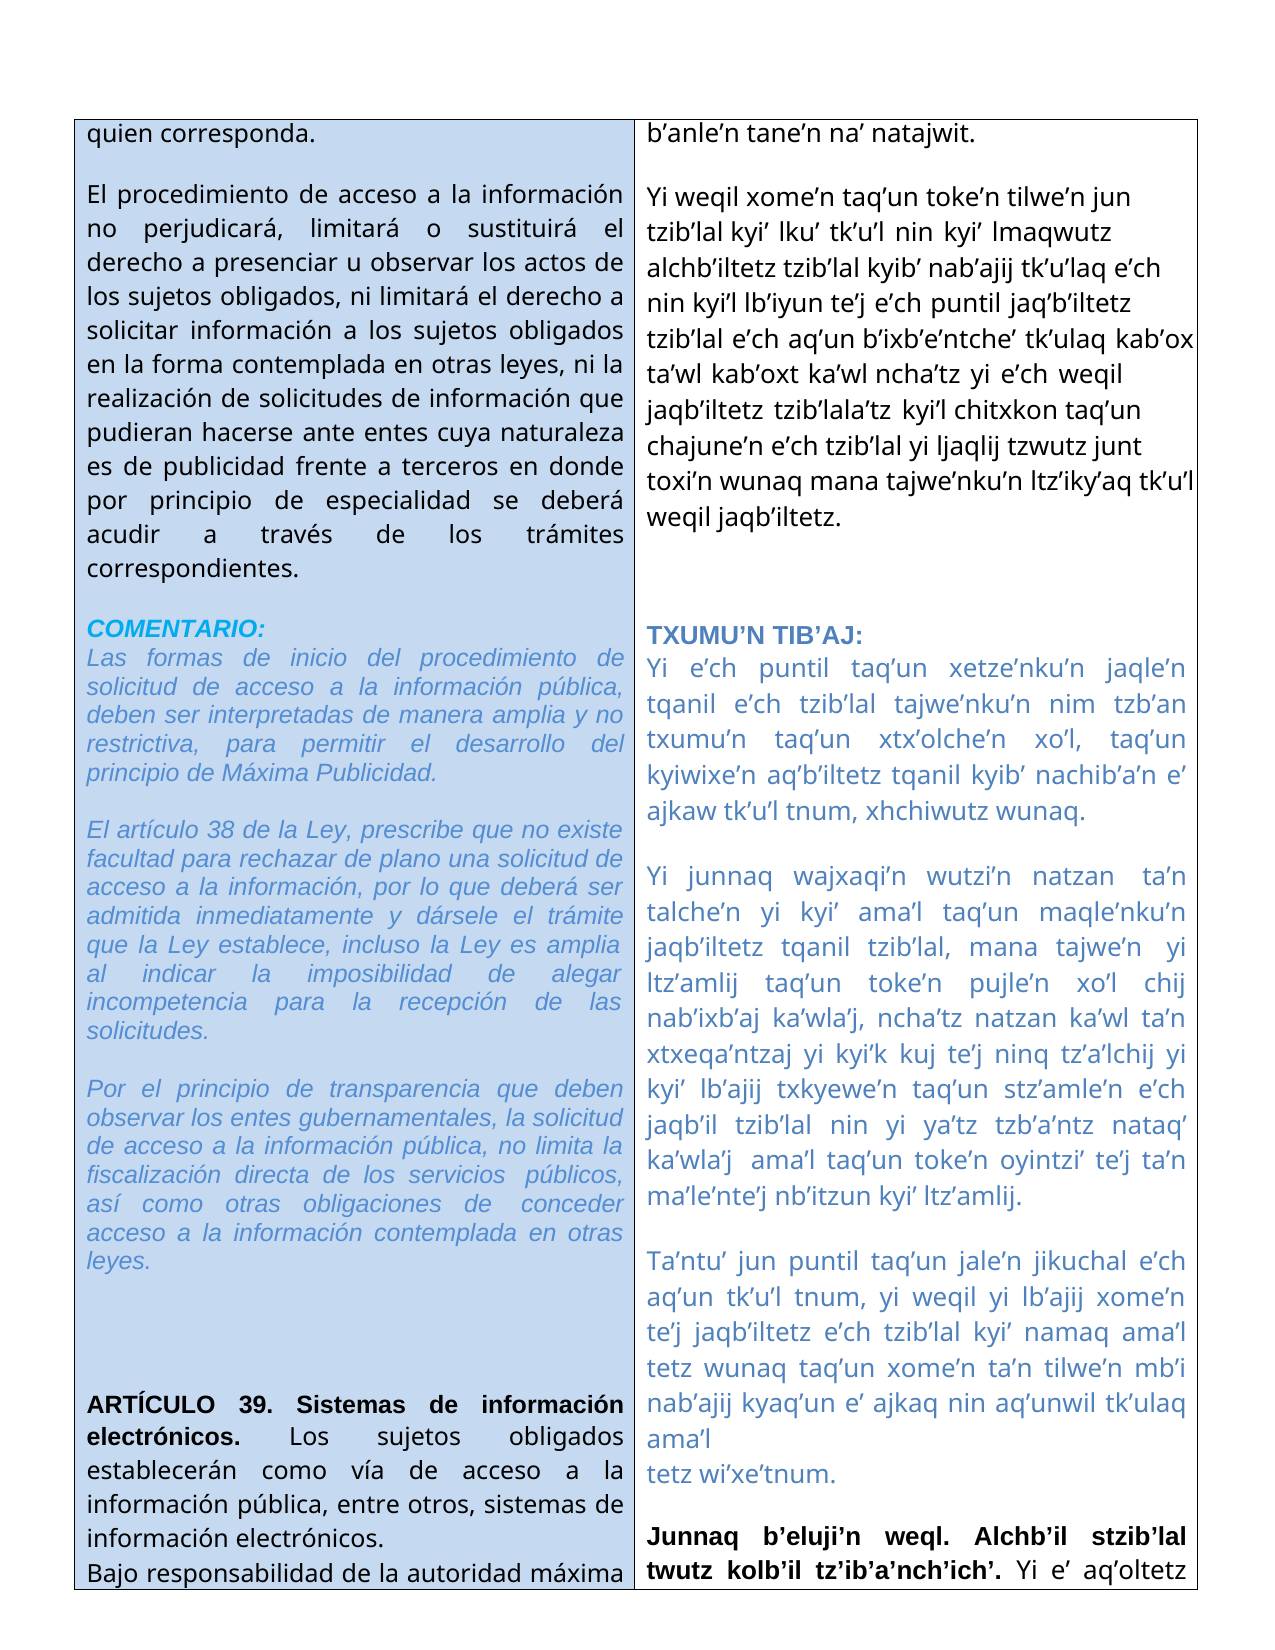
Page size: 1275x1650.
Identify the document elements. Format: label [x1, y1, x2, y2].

table_header [635, 120, 1197, 1589]
table_header [75, 120, 634, 1589]
